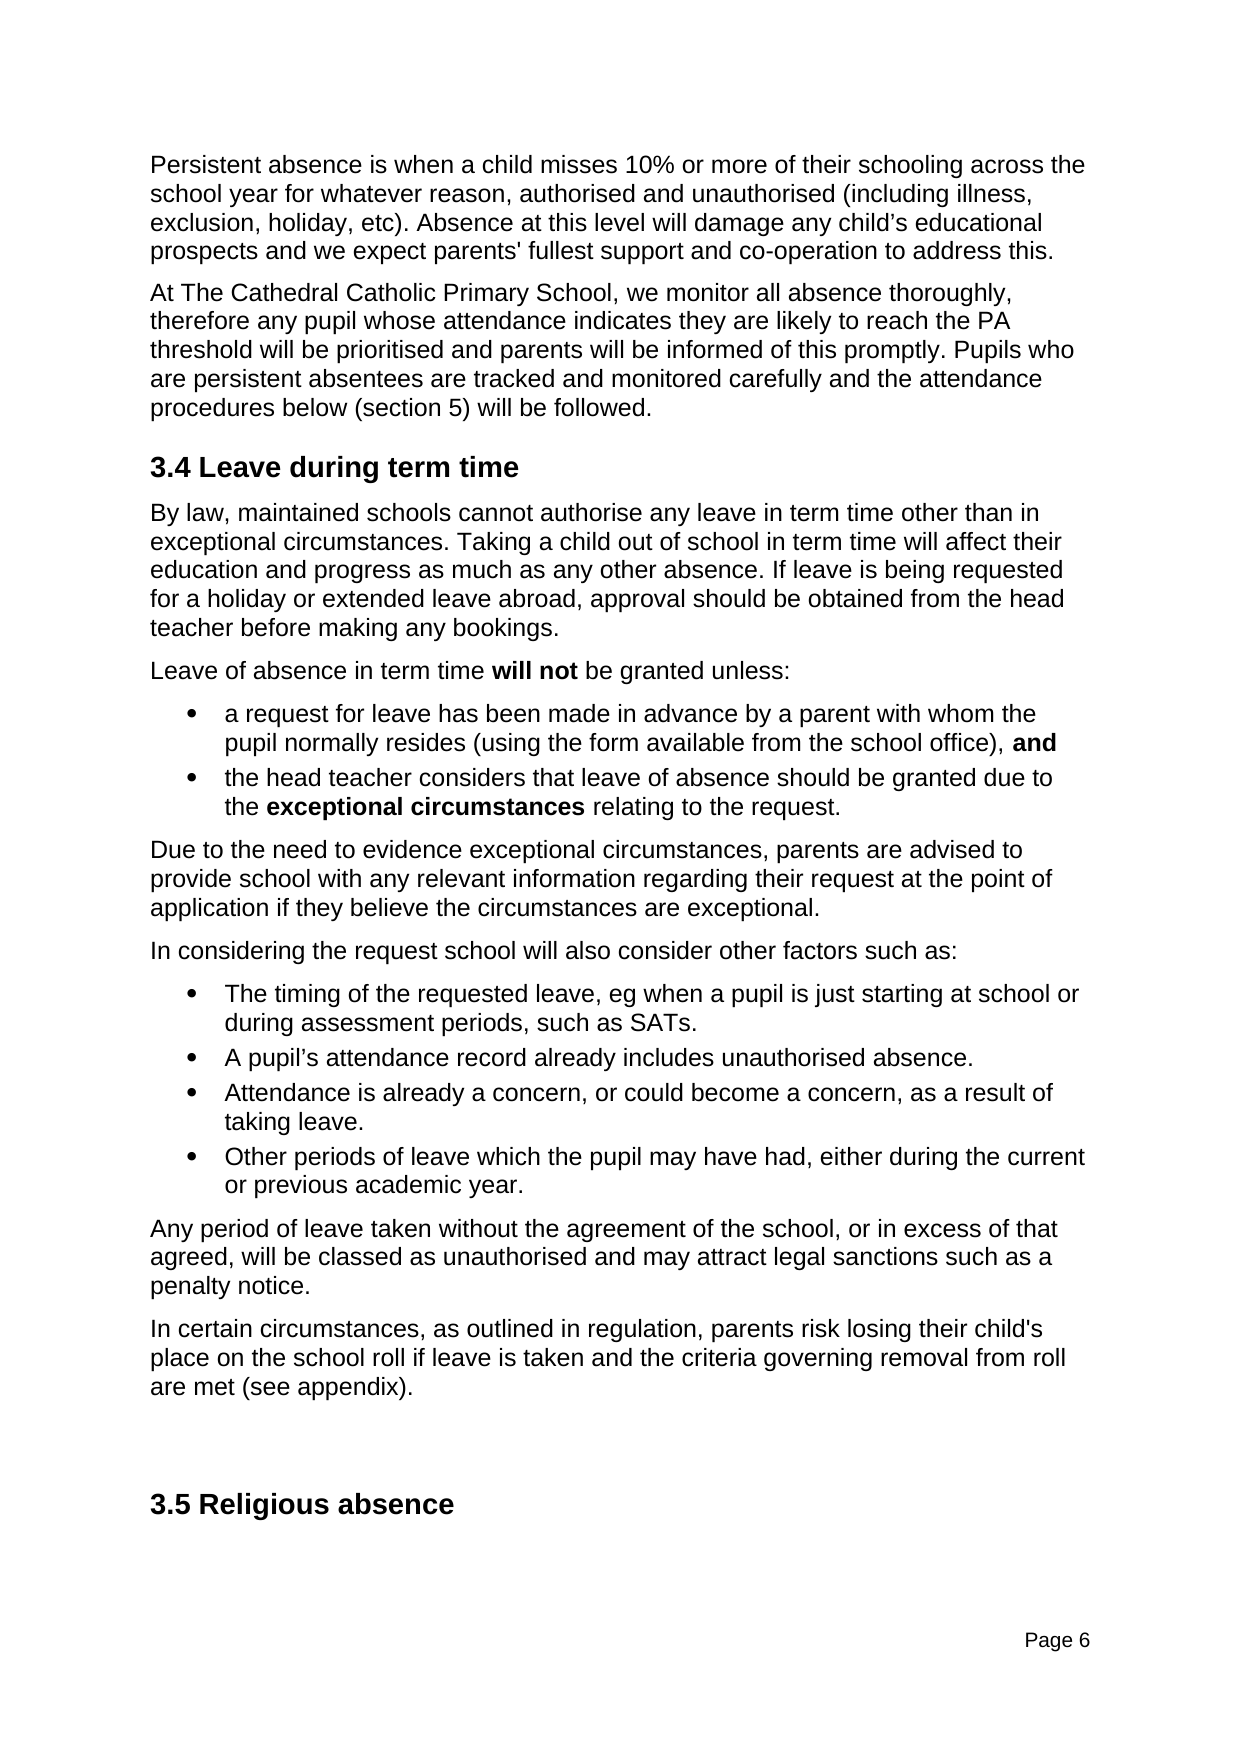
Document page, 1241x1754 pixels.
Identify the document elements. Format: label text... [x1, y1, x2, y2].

text At The Cathedral Catholic Primary School, we monitor all absence thoroughly, therefore any pupil whose attendance indicates they are likely to reach the PA threshold will be prioritised and parents will be informed of this promptly. Pupils who are persistent absentees are tracked and monitored carefully and the attendance procedures below (section 5) will be followed. [150, 277, 1090, 421]
list a request for leave has been made in advance by a parent with whom the pupil normally resides (using the form available from the school office), and [187, 699, 1090, 757]
text 3.4 Leave during term time [150, 450, 1090, 483]
list Attendance is already a concern, or could become a concern, as a result of taking leave. [187, 1078, 1090, 1135]
list Other periods of leave which the pupil may have had, either during the current or previous academic year. [187, 1142, 1090, 1199]
text In considering the request school will also consider other factors such as: [150, 936, 1090, 964]
text Leave of absence in term time will not be granted unless: [150, 656, 1090, 685]
list The timing of the requested leave, eg when a pupil is just starting at school or during assessment periods, such as SATs. [187, 979, 1090, 1036]
text Persistent absence is when a child misses 10% or more of their schooling across the school year for whatever reason, authorised and unauthorised (including illness, exclusion, holiday, etc). Absence at this level will damage any child’s educational prospects and we expect parents' fullest support and co-operation to address this. [150, 150, 1090, 265]
list A pupil’s attendance record already includes unauthorised absence. [187, 1043, 1090, 1071]
text 3.5 Religious absence [150, 1487, 1090, 1520]
list the head teacher considers that leave of absence should be granted due to the exceptional circumstances relating to the request. [187, 763, 1090, 821]
text By law, maintained schools cannot authorise any leave in term time other than in exceptional circumstances. Taking a child out of school in term time will affect their education and progress as much as any other absence. If leave is being requested for a holiday or extended leave abroad, approval should be obtained from the head teacher before making any bookings. [150, 498, 1090, 642]
text Due to the need to evidence exceptional circumstances, parents are advised to provide school with any relevant information regarding their request at the point of application if they believe the circumstances are exceptional. [150, 835, 1090, 921]
text Any period of leave taken without the agreement of the school, or in excess of that agreed, will be classed as unauthorised and may attract legal sanctions such as a penalty notice. [150, 1213, 1090, 1300]
text In certain circumstances, as outlined in regulation, parents risk losing their child's place on the school roll if leave is taken and the criteria governing removal from roll are met (see appendix). [150, 1314, 1090, 1400]
